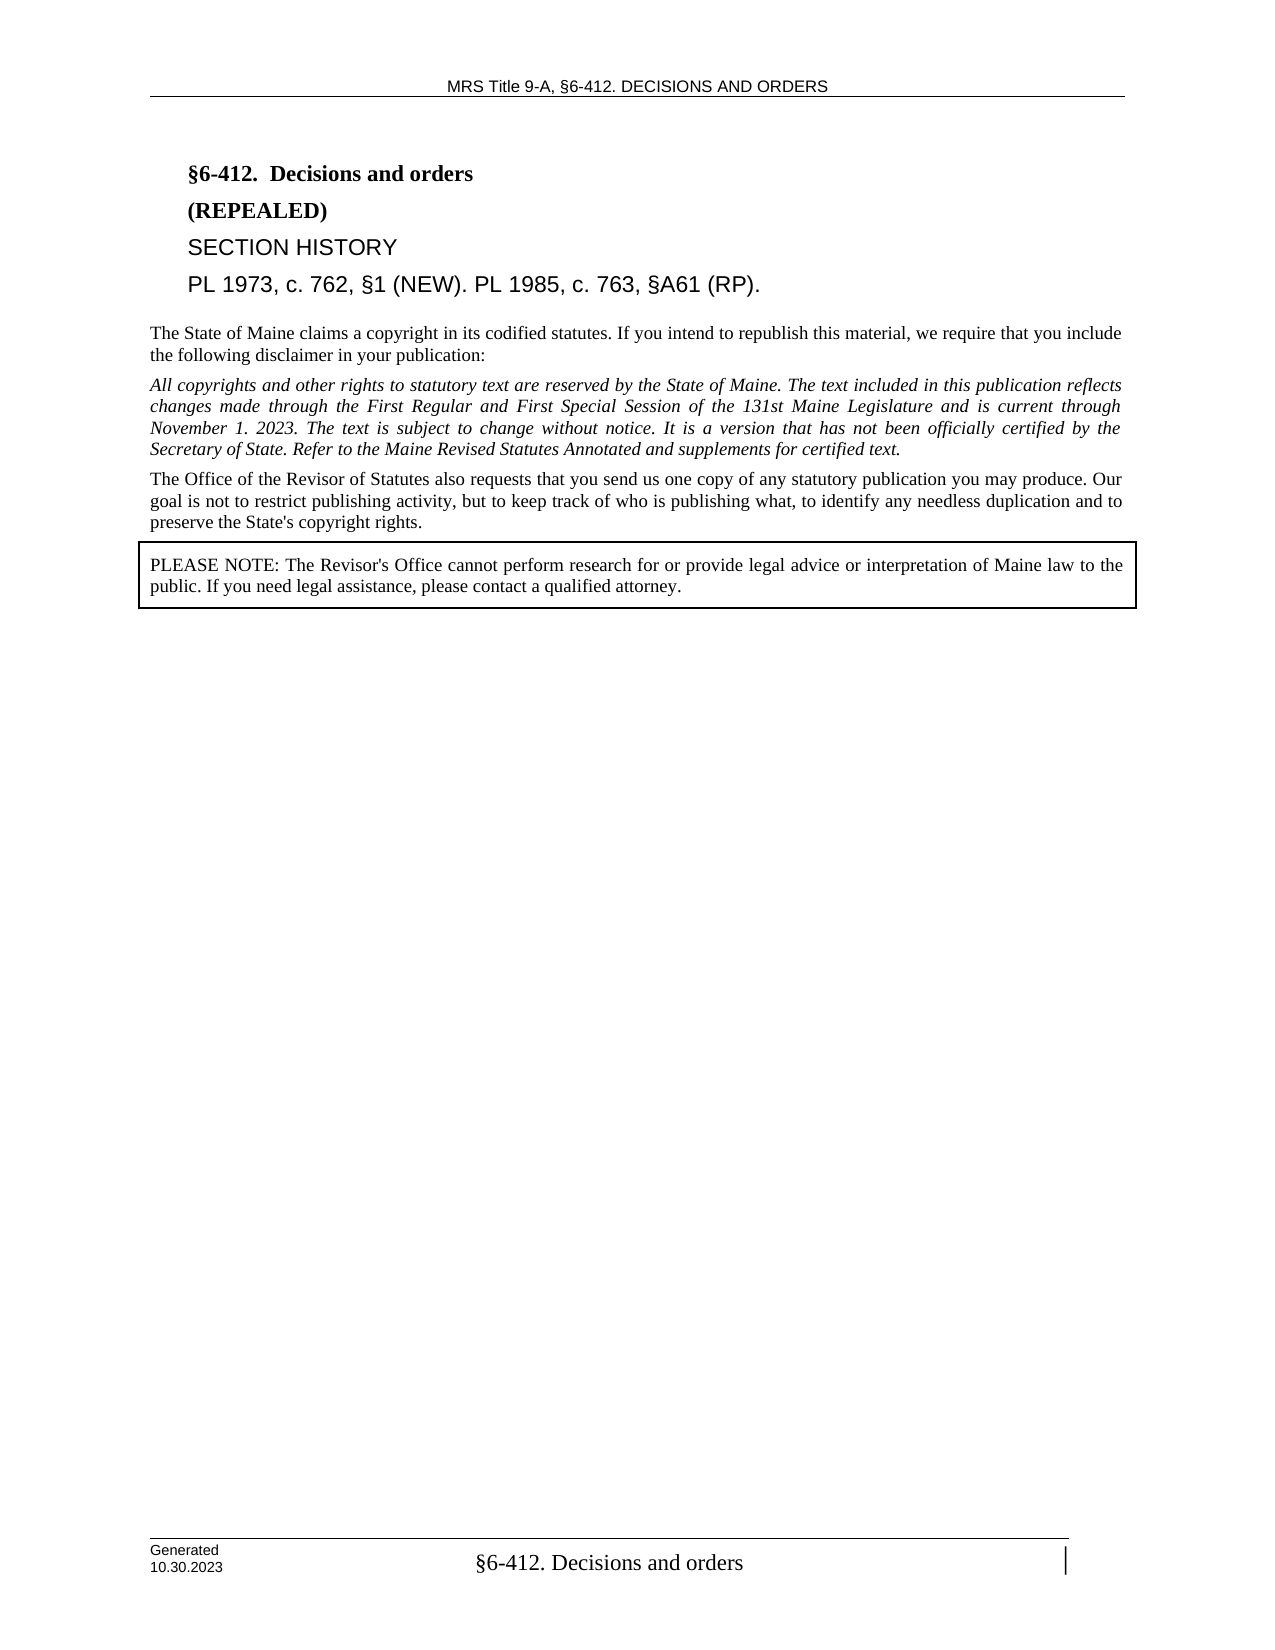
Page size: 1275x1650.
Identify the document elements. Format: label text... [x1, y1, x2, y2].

text PLEASE NOTE: The Revisor's Office cannot perform research for or provide legal advice or interpretation of Maine law to the public. If you need legal assistance, please contact a qualified attorney. [140, 543, 1135, 607]
text PL 1973, c. 762, §1 (NEW). PL 1985, c. 763, §A61 (RP). [187, 271, 1125, 297]
text (REPEALED) [187, 197, 1125, 223]
text §6-412. Decisions and orders [187, 160, 1125, 187]
text The State of Maine claims a copyright in its codified statutes. If you intend to republish this material, we require that you include the following disclaimer in your publication: [150, 322, 1125, 365]
text All copyrights and other rights to statutory text are reserved by the State of Maine. The text included in this publication reflects changes made through the First Regular and First Special Session of the 131st Maine Legislature and is current through November 1. 2023 . The text is subject to change without notice. It is a version that has not been officially certified by the Secretary of State. Refer to the Maine Revised Statutes Annotated and supplements for certified text. [150, 373, 1125, 460]
text The Office of the Revisor of Statutes also requests that you send us one copy of any statutory publication you may produce. Our goal is not to restrict publishing activity, but to keep track of who is publishing what, to identify any needless duplication and to preserve the State's copyright rights. [150, 468, 1125, 533]
text SECTION HISTORY [187, 234, 1125, 260]
